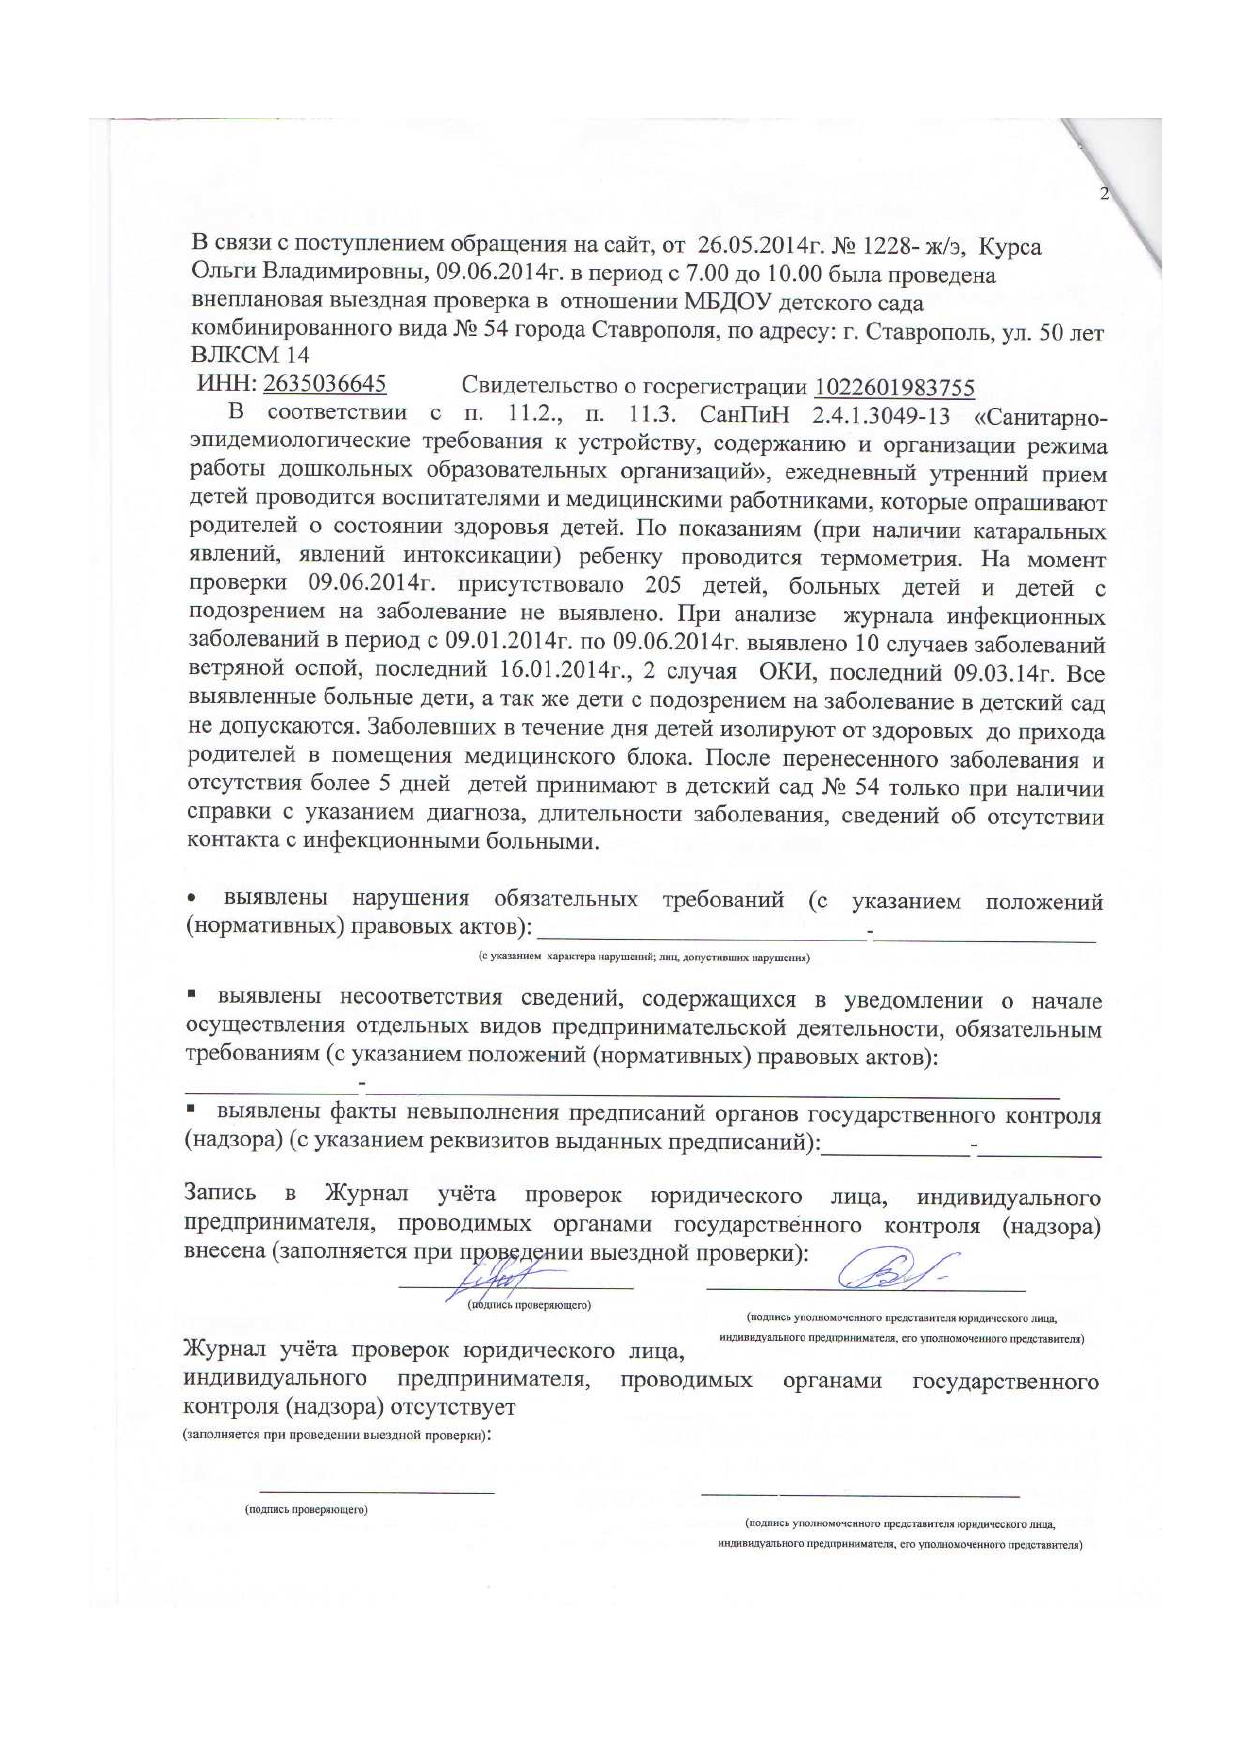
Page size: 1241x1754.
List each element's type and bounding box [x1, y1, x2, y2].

picture [88, 118, 1163, 1608]
